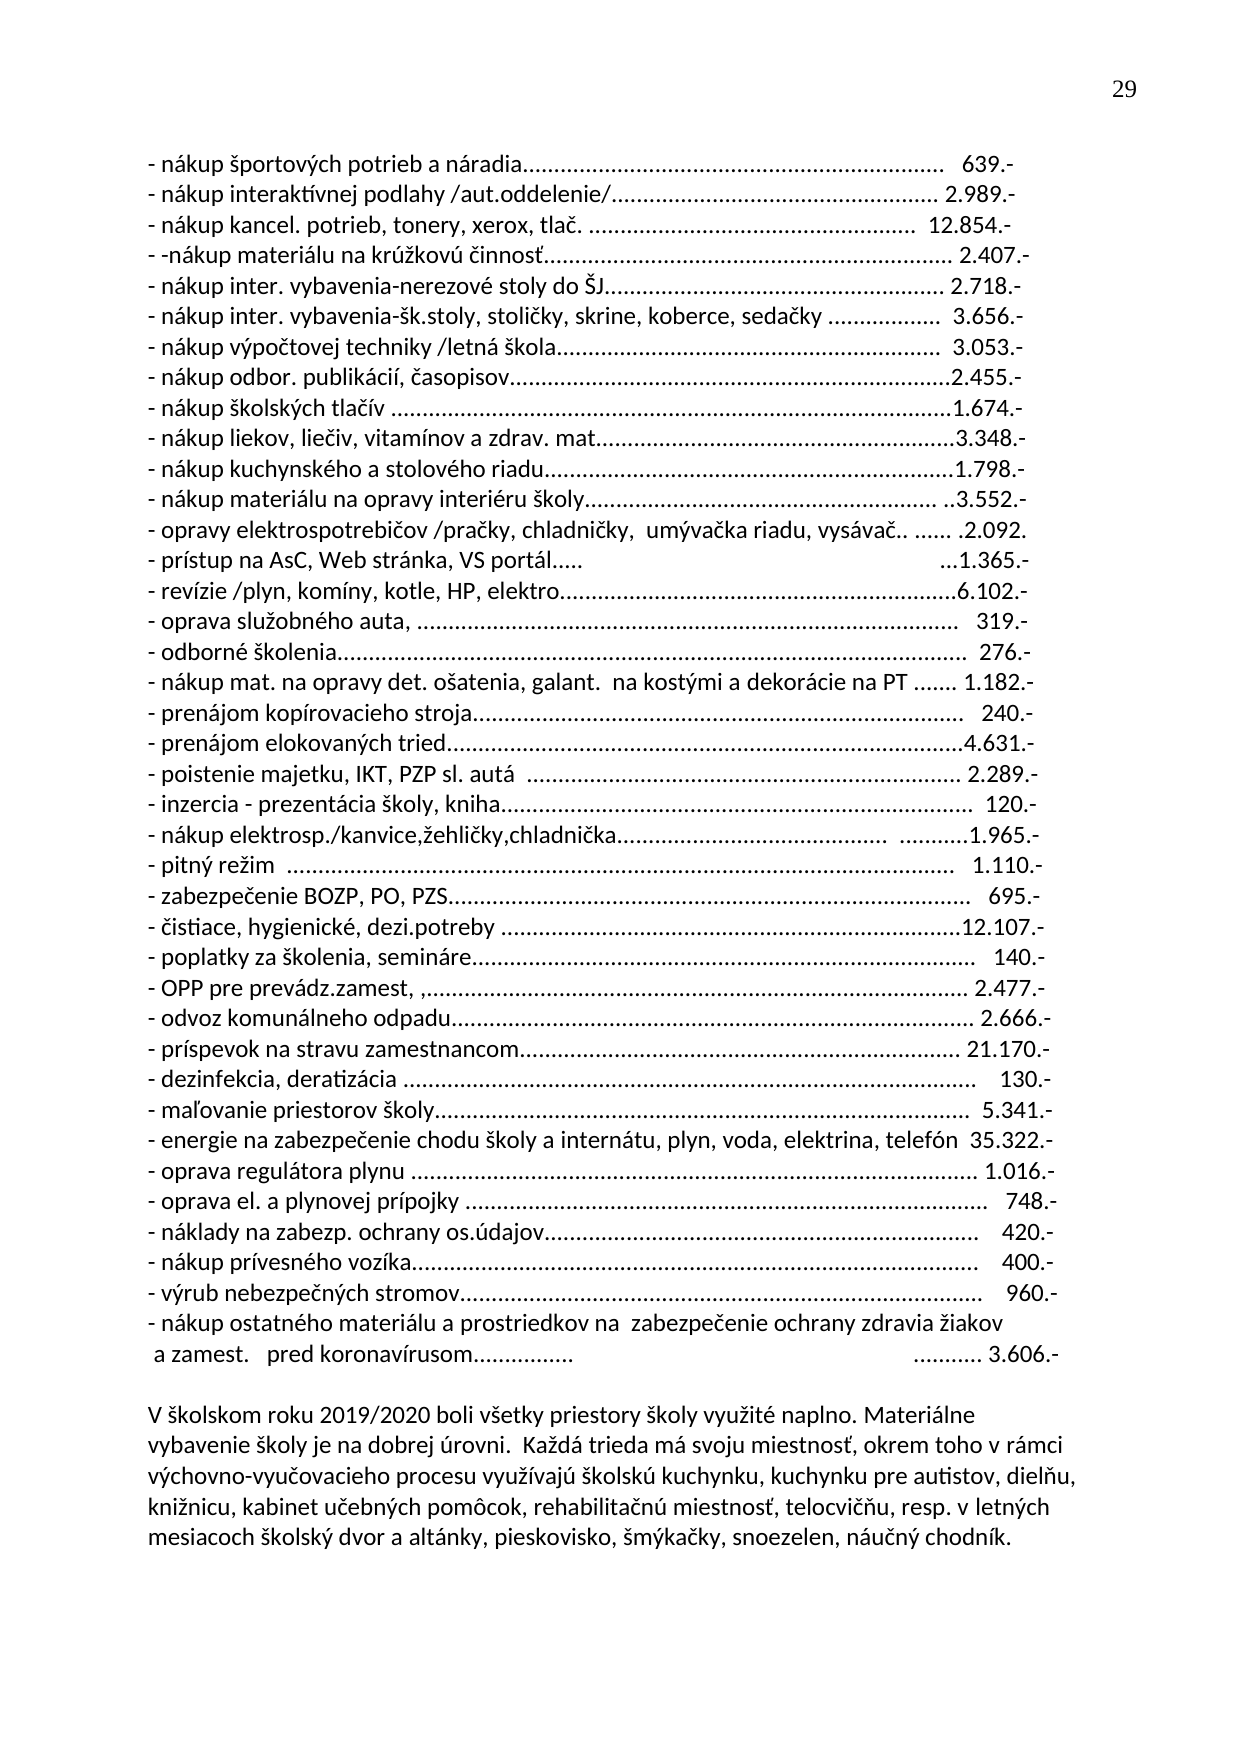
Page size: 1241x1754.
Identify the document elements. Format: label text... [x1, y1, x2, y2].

text vybavenie školy je na dobrej úrovni. Každá trieda má svoju miestnosť, okrem toho v rámci výchovno-vyučovacieho procesu využívajú školskú kuchynku, kuchynku pre autistov, dielňu, knižnicu, kabinet učebných pomôcok, rehabilitačnú miestnosť, telocvičňu, resp. v letných mesiacoch školský dvor a altánky, pieskovisko, šmýkačky, snoezelen, náučný chodník. [148, 1429, 1137, 1552]
text - zabezpečenie BOZP, PO, PZS................................................................................... 695.- [148, 880, 1137, 911]
text - nákup ostatného materiálu a prostriedkov na zabezpečenie ochrany zdravia žiakov [148, 1307, 1137, 1338]
text - prístup na AsC, Web stránka, VS portál..... ...1.365.- [148, 544, 1137, 575]
text - náklady na zabezp. ochrany os.údajov..................................................................... 420.- [148, 1216, 1137, 1246]
text - nákup inter. vybavenia-nerezové stoly do ŠJ...................................................... 2.718.- [148, 270, 1137, 300]
text - nákup elektrosp./kanvice,žehličky,chladnička........................................... ...........1.965.- [148, 819, 1137, 850]
text - nákup mat. na opravy det. ošatenia, galant. na kostými a dekorácie na PT ....... 1.182.- [148, 667, 1137, 697]
text - nákup interaktívnej podlahy /aut.oddelenie/.................................................... 2.989.- [148, 178, 1137, 209]
text - energie na zabezpečenie chodu školy a internátu, plyn, voda, elektrina, telefón 35.322.- [148, 1124, 1137, 1155]
text - nákup prívesného vozíka.......................................................................................... 400.- [148, 1246, 1137, 1277]
text - inzercia - prezentácia školy, kniha........................................................................... 120.- [148, 789, 1137, 819]
text - prenájom elokovaných tried..................................................................................4.631.- [148, 728, 1137, 758]
text - maľovanie priestorov školy..................................................................................... 5.341.- [148, 1094, 1137, 1124]
text - príspevok na stravu zamestnancom...................................................................... 21.170.- [148, 1033, 1137, 1063]
text - nákup školských tlačív .........................................................................................1.674.- [148, 392, 1137, 422]
text - výrub nebezpečných stromov................................................................................... 960.- [148, 1277, 1137, 1307]
text - nákup kuchynského a stolového riadu.................................................................1.798.- [148, 453, 1137, 483]
text - nákup výpočtovej techniky /letná škola............................................................. 3.053.- [148, 331, 1137, 361]
text - nákup odbor. publikácií, časopisov......................................................................2.455.- [148, 361, 1137, 392]
text - prenájom kopírovacieho stroja.............................................................................. 240.- [148, 697, 1137, 728]
text - oprava regulátora plynu .......................................................................................... 1.016.- [148, 1155, 1137, 1185]
text - OPP pre prevádz.zamest, ,...................................................................................... 2.477.- [148, 972, 1137, 1002]
text - oprava služobného auta, ...................................................................................... 319.- [148, 606, 1137, 636]
text - poistenie majetku, IKT, PZP sl. autá ..................................................................... 2.289.- [148, 758, 1137, 789]
text - odvoz komunálneho odpadu................................................................................... 2.666.- [148, 1002, 1137, 1033]
text a zamest. pred koronavírusom................ ........... 3.606.- [148, 1338, 1137, 1368]
text - nákup materiálu na opravy interiéru školy........................................................ ..3.552.- [148, 483, 1137, 514]
text - oprava el. a plynovej prípojky ................................................................................... 748.- [148, 1185, 1137, 1216]
text - odborné školenia.................................................................................................... 276.- [148, 636, 1137, 667]
text - opravy elektrospotrebičov /pračky, chladničky, umývačka riadu, vysávač.. ...... .2.092. [148, 514, 1137, 544]
text - poplatky za školenia, semináre................................................................................ 140.- [148, 941, 1137, 972]
text - dezinfekcia, deratizácia ........................................................................................... 130.- [148, 1063, 1137, 1094]
text - revízie /plyn, komíny, kotle, HP, elektro...............................................................6.102.- [148, 575, 1137, 606]
text - nákup športových potrieb a náradia................................................................... 639.- [148, 148, 1137, 178]
text - nákup kancel. potrieb, tonery, xerox, tlač. .................................................... 12.854.- - -nákup materiálu na krúžkovú činnosť................................................................. 2.407.- [148, 209, 1137, 270]
text - nákup liekov, liečiv, vitamínov a zdrav. mat.........................................................3.348.- [148, 422, 1137, 453]
text - nákup inter. vybavenia-šk.stoly, stoličky, skrine, koberce, sedačky .................. 3.656.- [148, 300, 1137, 331]
text - čistiace, hygienické, dezi.potreby .........................................................................12.107.- [148, 911, 1137, 941]
text - pitný režim .......................................................................................................... 1.110.- [148, 850, 1137, 880]
text V školskom roku 2019/2020 boli všetky priestory školy využité naplno. Materiálne [148, 1399, 1137, 1429]
